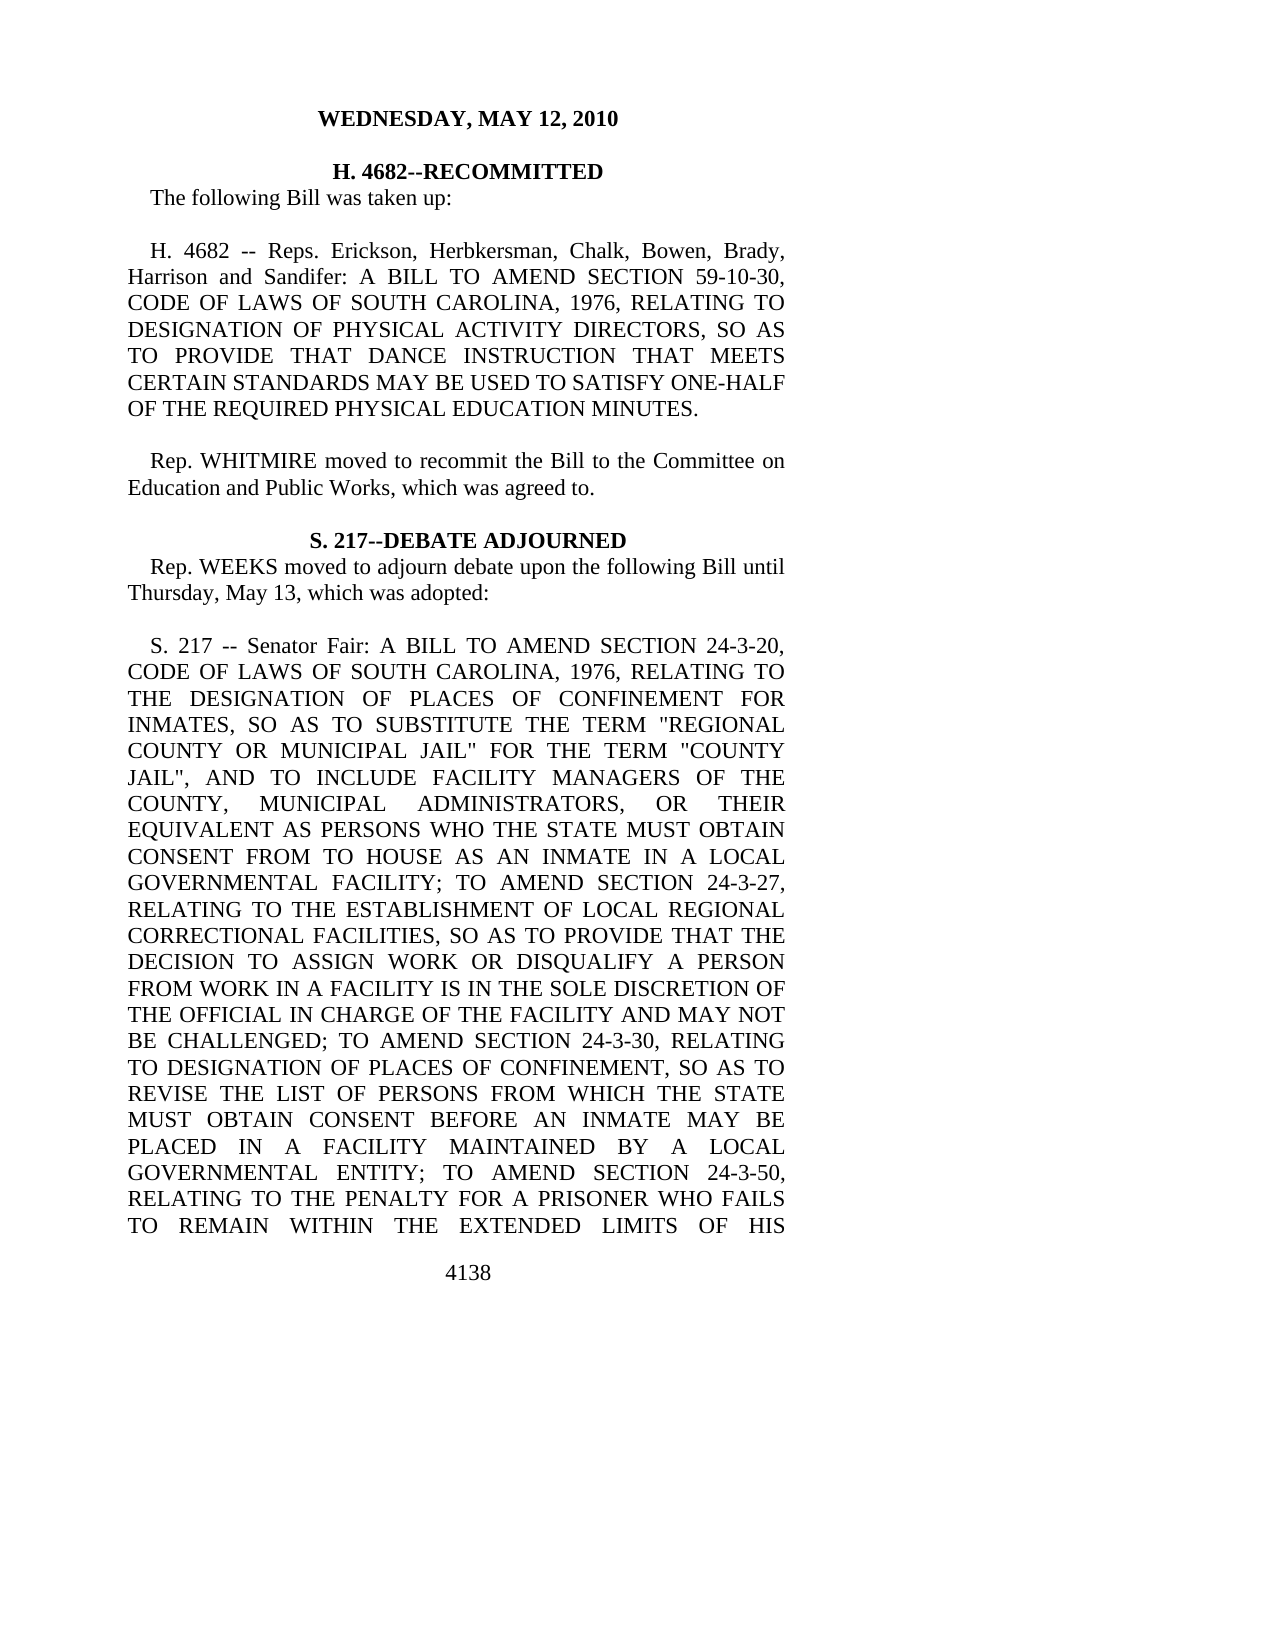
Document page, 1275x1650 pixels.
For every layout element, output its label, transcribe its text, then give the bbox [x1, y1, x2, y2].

text H. 4682--RECOMMITTED [127, 158, 786, 184]
text Rep. WHITMIRE moved to recommit the Bill to the Committee on Education and Public Works, which was agreed to. [127, 448, 786, 500]
text The following Bill was taken up: [127, 184, 786, 210]
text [127, 632, 786, 1238]
text S. 217--DEBATE ADJOURNED [127, 527, 786, 553]
text H. 4682 -- Reps. Erickson, Herbkersman, Chalk, Bowen, Brady, Harrison and Sandifer: A BILL TO AMEND SECTION 59-10-30, CODE OF LAWS OF SOUTH CAROLINA, 1976, RELATING TO DESIGNATION OF PHYSICAL ACTIVITY DIRECTORS, SO AS TO PROVIDE THAT DANCE INSTRUCTION THAT MEETS CERTAIN STANDARDS MAY BE USED TO SATISFY ONE-HALF OF THE REQUIRED PHYSICAL EDUCATION MINUTES. [127, 237, 786, 421]
text Rep. WEEKS moved to adjourn debate upon the following Bill until Thursday, May 13, which was adopted: [127, 553, 786, 606]
